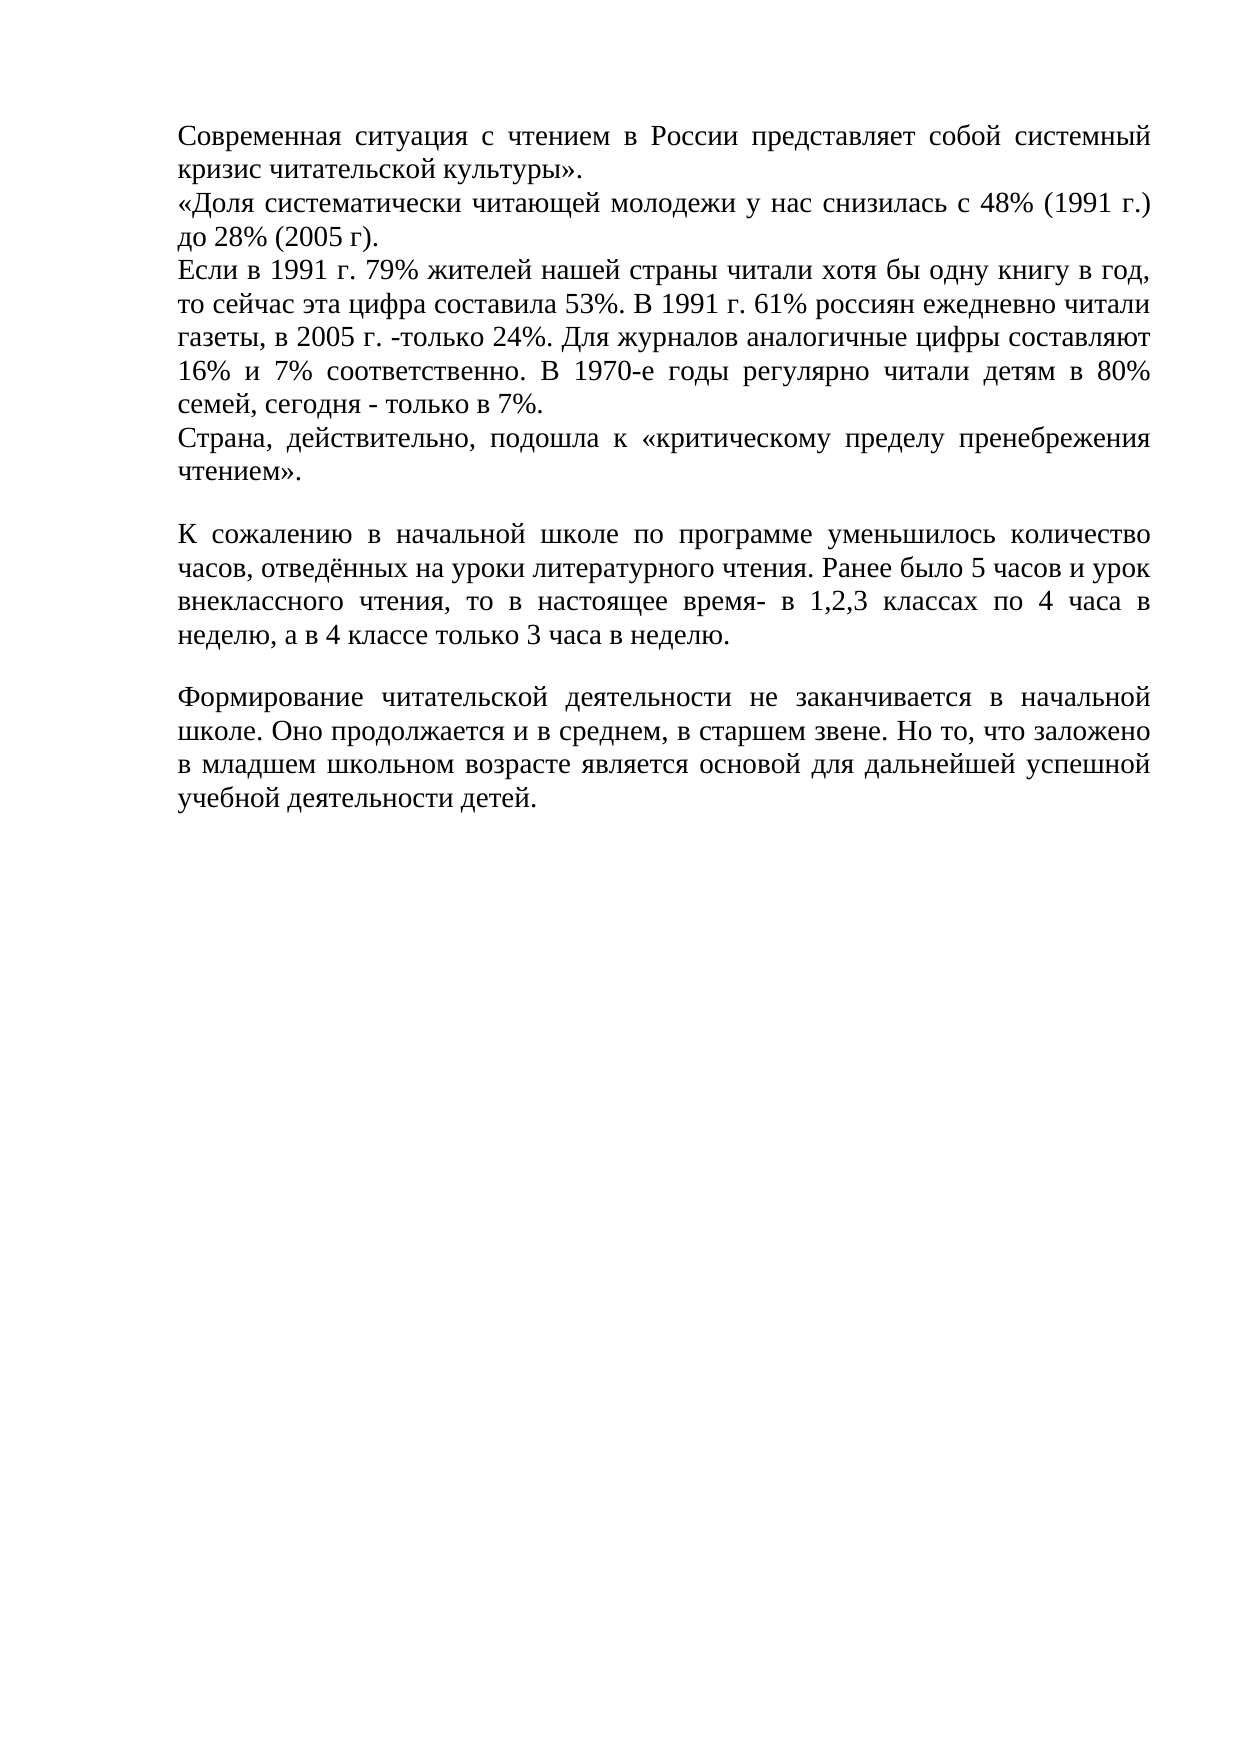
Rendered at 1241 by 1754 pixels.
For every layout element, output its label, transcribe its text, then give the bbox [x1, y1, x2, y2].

text «Доля систематически читающей молодежи у нас снизилась с 48% (1991 г.) до 28% (2005 г). [177, 185, 1152, 252]
text Страна, действительно, подошла к «критическому пределу пренебрежения чтением». [177, 420, 1152, 487]
text Формирование читательской деятельности не заканчивается в начальной школе. Оно продолжается и в среднем, в старшем звене. Но то, что заложено в младшем школьном возрасте является основой для дальнейшей успешной учебной деятельности детей. [177, 679, 1152, 814]
text Современная ситуация с чтением в России представляет собой системный кризис читательской культуры». [177, 118, 1152, 185]
text Если в 1991 г. 79% жителей нашей страны читали хотя бы одну книгу в год, то сейчас эта цифра составила 53%. В 1991 г. 61% россиян ежедневно читали газеты, в 2005 г. -только 24%. Для журналов аналогичные цифры составляют 16% и 7% соответственно. В 1970-е годы регулярно читали детям в 80% семей, сегодня - только в 7%. [177, 252, 1152, 420]
text К сожалению в начальной школе по программе уменьшилось количество часов, отведённых на уроки литературного чтения. Ранее было 5 часов и урок внеклассного чтения, то в настоящее время- в 1,2,3 классах по 4 часа в неделю, а в 4 классе только 3 часа в неделю. [177, 516, 1152, 650]
